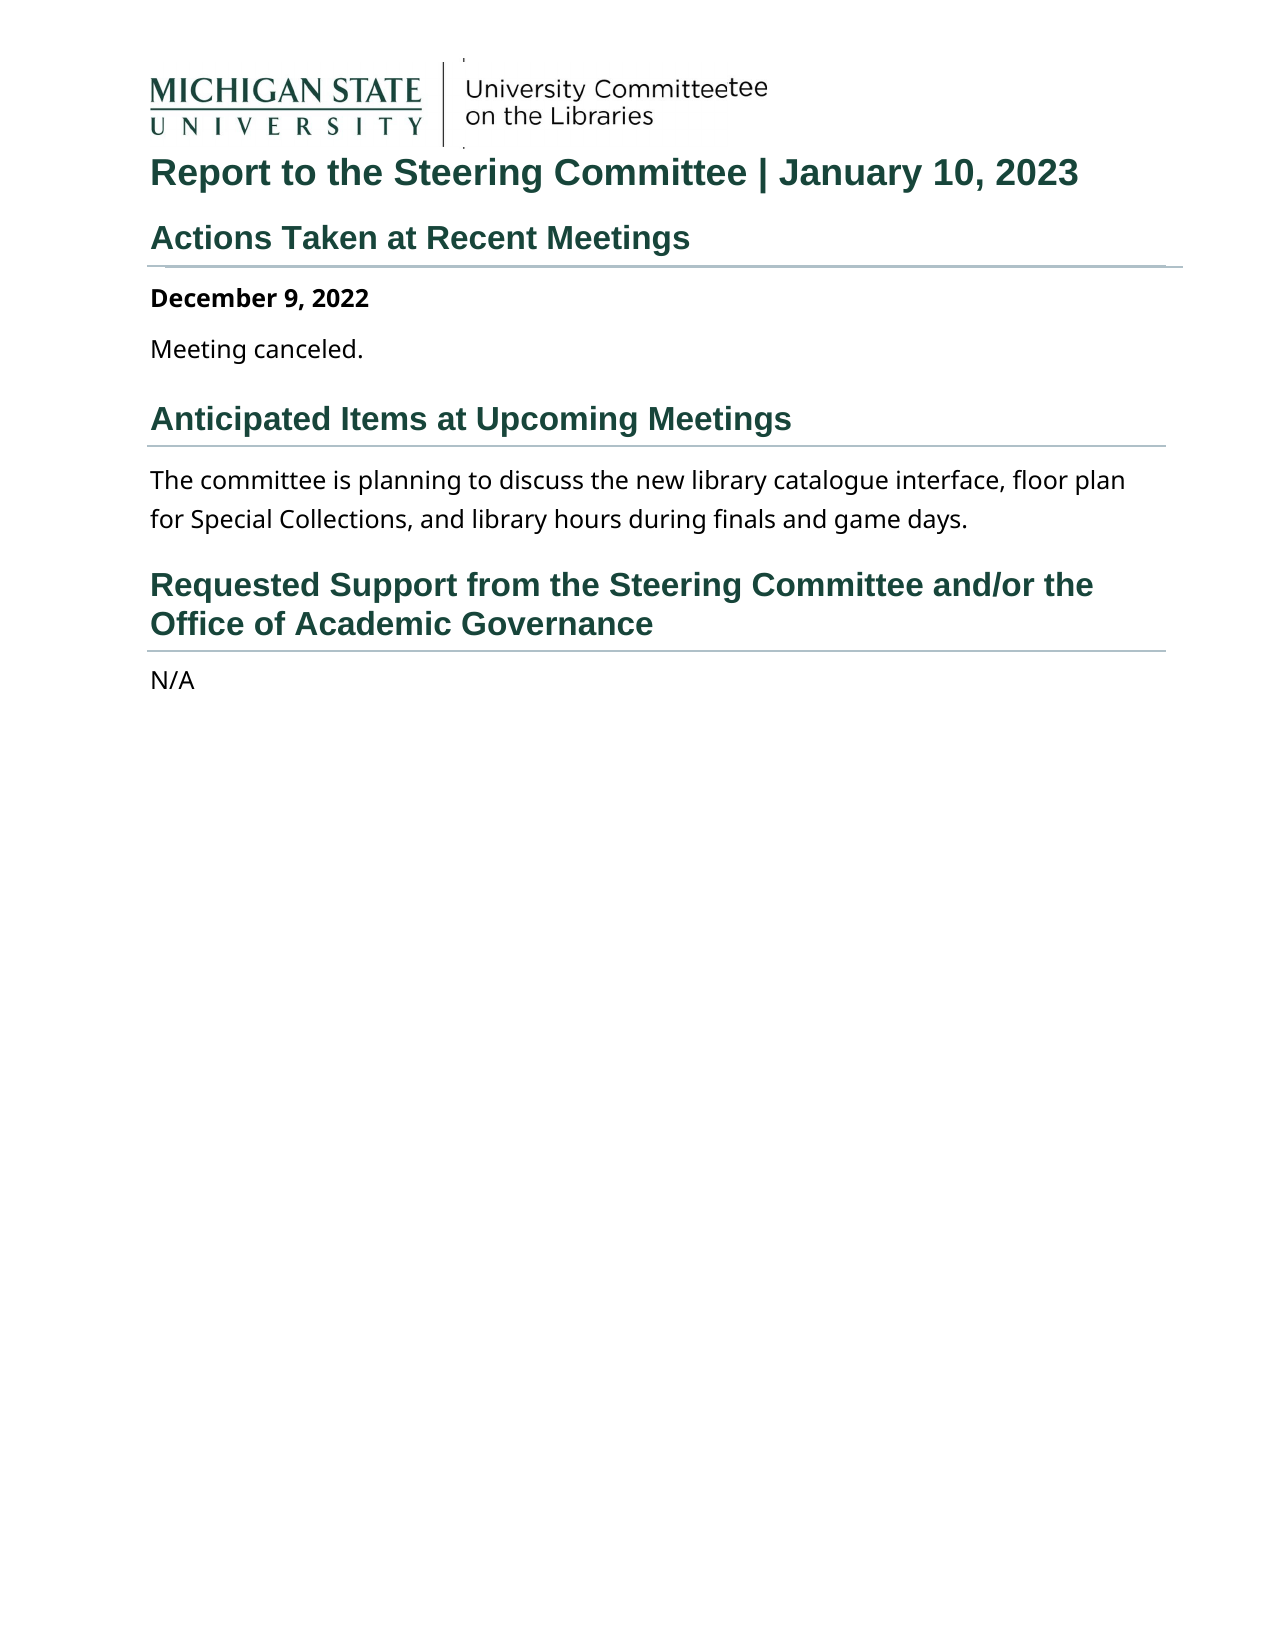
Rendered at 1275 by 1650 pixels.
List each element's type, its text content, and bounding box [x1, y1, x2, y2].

subtitle Anticipated Items at Upcoming Meetings [150, 399, 1171, 437]
picture [150, 58, 768, 149]
subtitle December 9, 2022 [150, 280, 1171, 314]
subtitle Requested Support from the Steering Committee and/or the Office of Academic Governance [150, 565, 1097, 642]
text N/A [150, 652, 1171, 696]
text Meeting canceled. [150, 332, 1171, 366]
text The committee is planning to discuss the new library catalogue interface, floor plan for Special Collections, and library hours during finals and game days. [150, 447, 1154, 536]
